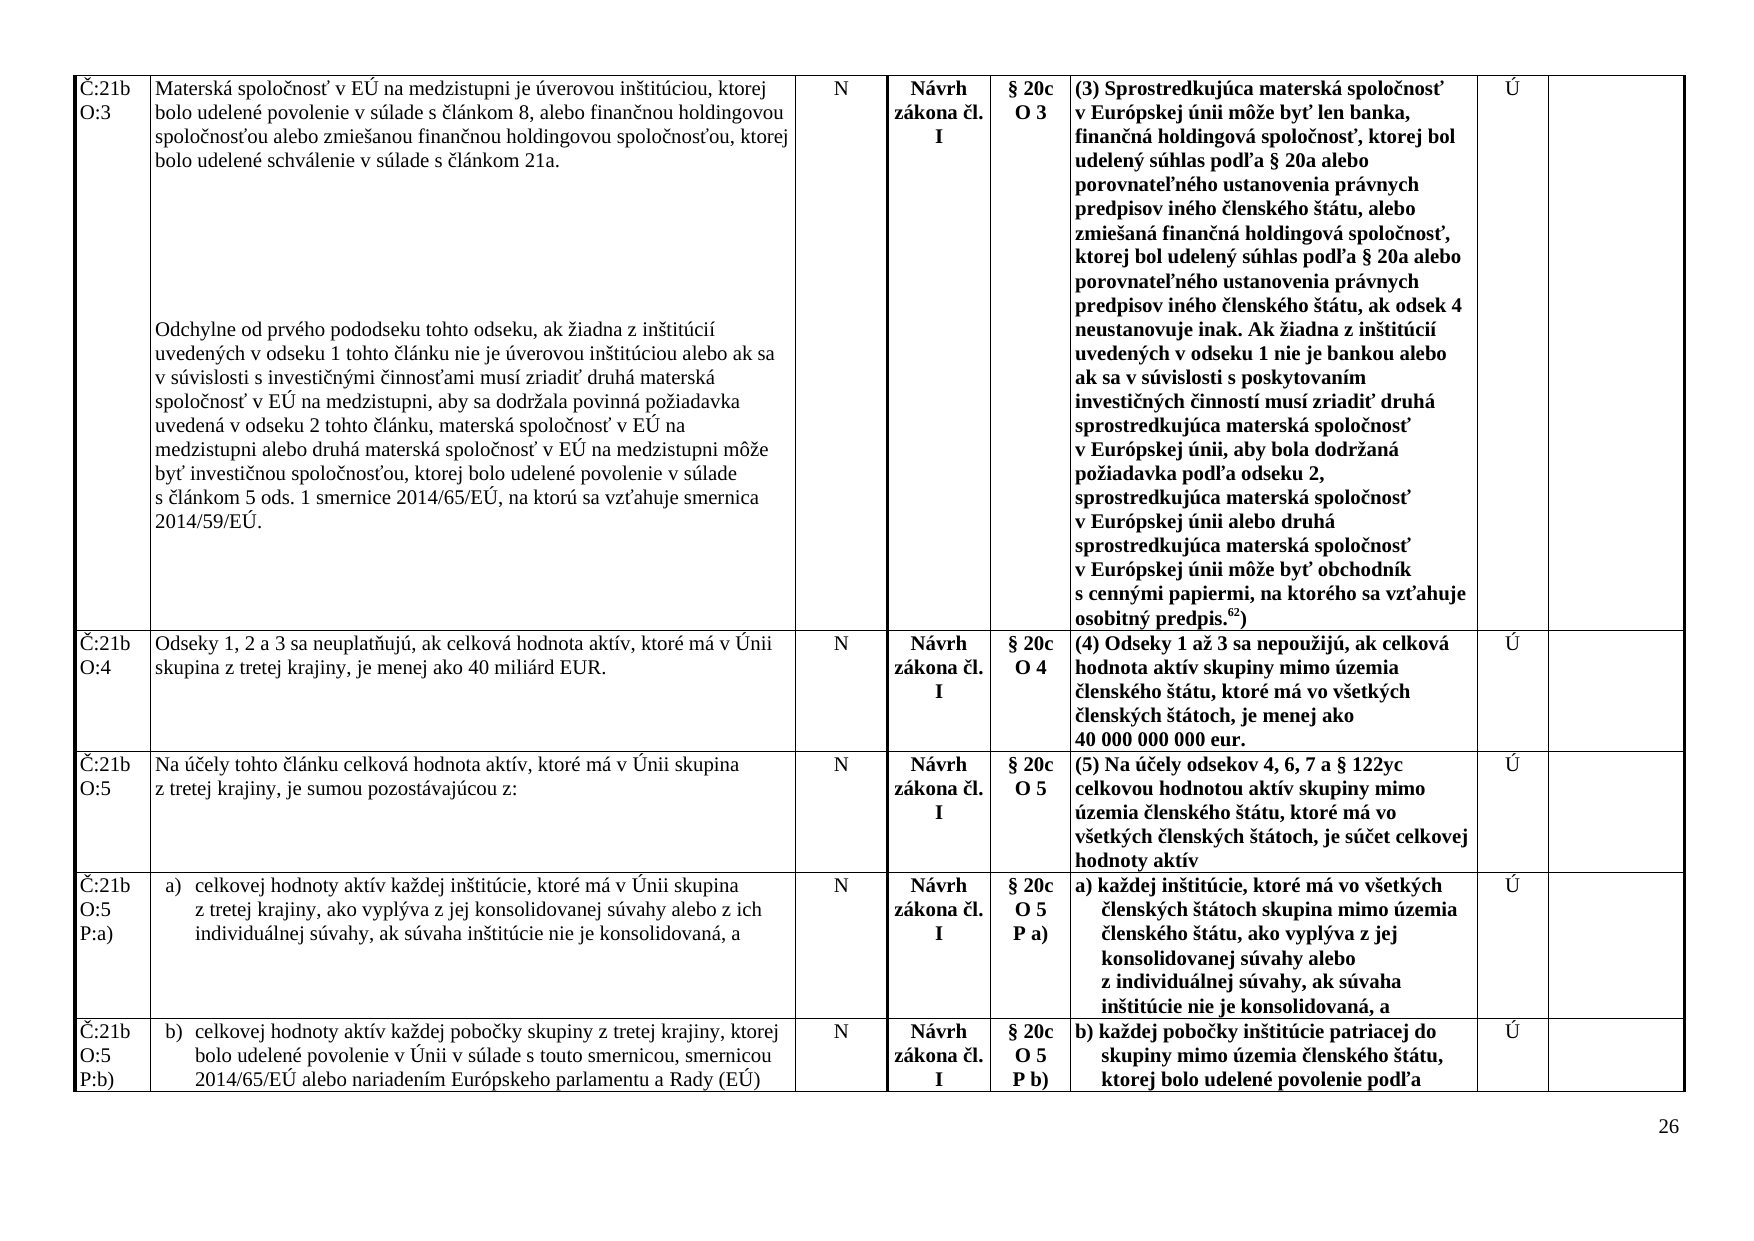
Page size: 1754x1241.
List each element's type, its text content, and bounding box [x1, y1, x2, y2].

table_cell [1549, 76, 1683, 629]
table_cell Návrh zákona čl. I [889, 1019, 990, 1091]
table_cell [1071, 1019, 1477, 1091]
table_cell Č:21b O:3 [77, 76, 150, 629]
table_cell Ú [1478, 1019, 1548, 1091]
table_cell § 20c O 5 [991, 752, 1070, 872]
table_cell Návrh zákona čl. I [889, 752, 990, 872]
table_cell N [796, 631, 886, 751]
table_cell Návrh zákona čl. I [889, 631, 990, 751]
table_cell § 20c O 3 [991, 76, 1070, 629]
table_cell celkovej hodnoty aktív každej inštitúcie, ktoré má v Únii skupina z tretej krajiny, ako vyplýva z jej konsolidovanej súvahy alebo z ich individuálnej súvahy, ak súvaha inštitúcie nie je konsolidovaná, a [151, 873, 795, 1018]
table_cell Na účely tohto článku celková hodnota aktív, ktoré má v Únii skupina z tretej krajiny, je sumou pozostávajúcou z: [151, 752, 795, 872]
table_cell § 20c O 5 P a) [991, 873, 1070, 1018]
table_cell Odseky 1, 2 a 3 sa neuplatňujú, ak celková hodnota aktív, ktoré má v Únii skupina z tretej krajiny, je menej ako 40 miliárd EUR. [151, 631, 795, 751]
table_cell Č:21b O:5 P:a) [77, 873, 150, 1018]
table_cell (5) Na účely odsekov 4, 6, 7 a § 122yc celkovou hodnotou aktív skupiny mimo územia členského štátu, ktoré má vo všetkých členských štátoch, je súčet celkovej hodnoty aktív [1071, 752, 1477, 872]
table_cell [1549, 1019, 1683, 1091]
table_cell [1549, 631, 1683, 751]
table_cell Ú [1478, 752, 1548, 872]
table_cell [1549, 752, 1683, 872]
table_cell Ú [1478, 631, 1548, 751]
table_cell N [796, 1019, 886, 1091]
table_cell Ú [1478, 76, 1548, 629]
table_cell Návrh zákona čl. I [889, 76, 990, 629]
table_cell § 20c O 4 [991, 631, 1070, 751]
table_cell Č:21b O:5 P:b) [77, 1019, 150, 1091]
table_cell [151, 1019, 795, 1091]
table_cell Návrh zákona čl. I [889, 873, 990, 1018]
table_cell N [796, 873, 886, 1018]
table_cell Č:21b O:5 [77, 752, 150, 872]
table_cell a) každej inštitúcie, ktoré má vo všetkých členských štátoch skupina mimo územia členského štátu, ako vyplýva z jej konsolidovanej súvahy alebo z individuálnej súvahy, ak súvaha inštitúcie nie je konsolidovaná, a [1071, 873, 1477, 1018]
table_cell Č:21b O:4 [77, 631, 150, 751]
table_cell [1549, 873, 1683, 1018]
table_cell N [796, 76, 886, 629]
table_cell § 20c O 5 P b) [991, 1019, 1070, 1091]
table_cell (4) Odseky 1 až 3 sa nepoužijú, ak celková hodnota aktív skupiny mimo územia členského štátu, ktoré má vo všetkých členských štátoch, je menej ako 40 000 000 000 eur. [1071, 631, 1477, 751]
table_cell Ú [1478, 873, 1548, 1018]
table_cell N [796, 752, 886, 872]
table_cell Materská spoločnosť v EÚ na medzistupni je úverovou inštitúciou, ktorej bolo udelené povolenie v súlade s článkom 8, alebo finančnou holdingovou spoločnosťou alebo zmiešanou finančnou holdingovou spoločnosťou, ktorej bolo udelené schválenie v súlade s článkom 21a. Odchylne od prvého pododseku tohto odseku, ak žiadna z inštitúcií uvedených v odseku 1 tohto článku nie je úverovou inštitúciou alebo ak sa v súvislosti s investičnými činnosťami musí zriadiť druhá materská spoločnosť v EÚ na medzistupni, aby sa dodržala povinná požiadavka uvedená v odseku 2 tohto článku, materská spoločnosť v EÚ na medzistupni alebo druhá materská spoločnosť v EÚ na medzistupni môže byť investičnou spoločnosťou, ktorej bolo udelené povolenie v súlade s článkom 5 ods. 1 smernice 2014/65/EÚ, na ktorú sa vzťahuje smernica 2014/59/EÚ. [151, 76, 795, 629]
table_cell (3) Sprostredkujúca materská spoločnosť v Európskej únii môže byť len banka, finančná holdingová spoločnosť, ktorej bol udelený súhlas podľa § 20a alebo porovnateľného ustanovenia právnych predpisov iného členského štátu, alebo zmiešaná finančná holdingová spoločnosť, ktorej bol udelený súhlas podľa § 20a alebo porovnateľného ustanovenia právnych predpisov iného členského štátu, ak odsek 4 neustanovuje inak. Ak žiadna z inštitúcií uvedených v odseku 1 nie je bankou alebo ak sa v súvislosti s poskytovaním investičných činností musí zriadiť druhá sprostredkujúca materská spoločnosť v Európskej únii, aby bola dodržaná požiadavka podľa odseku 2, sprostredkujúca materská spoločnosť v Európskej únii alebo druhá sprostredkujúca materská spoločnosť v Európskej únii môže byť obchodník s cennými papiermi, na ktorého sa vzťahuje osobitný predpis.62) [1071, 76, 1477, 629]
